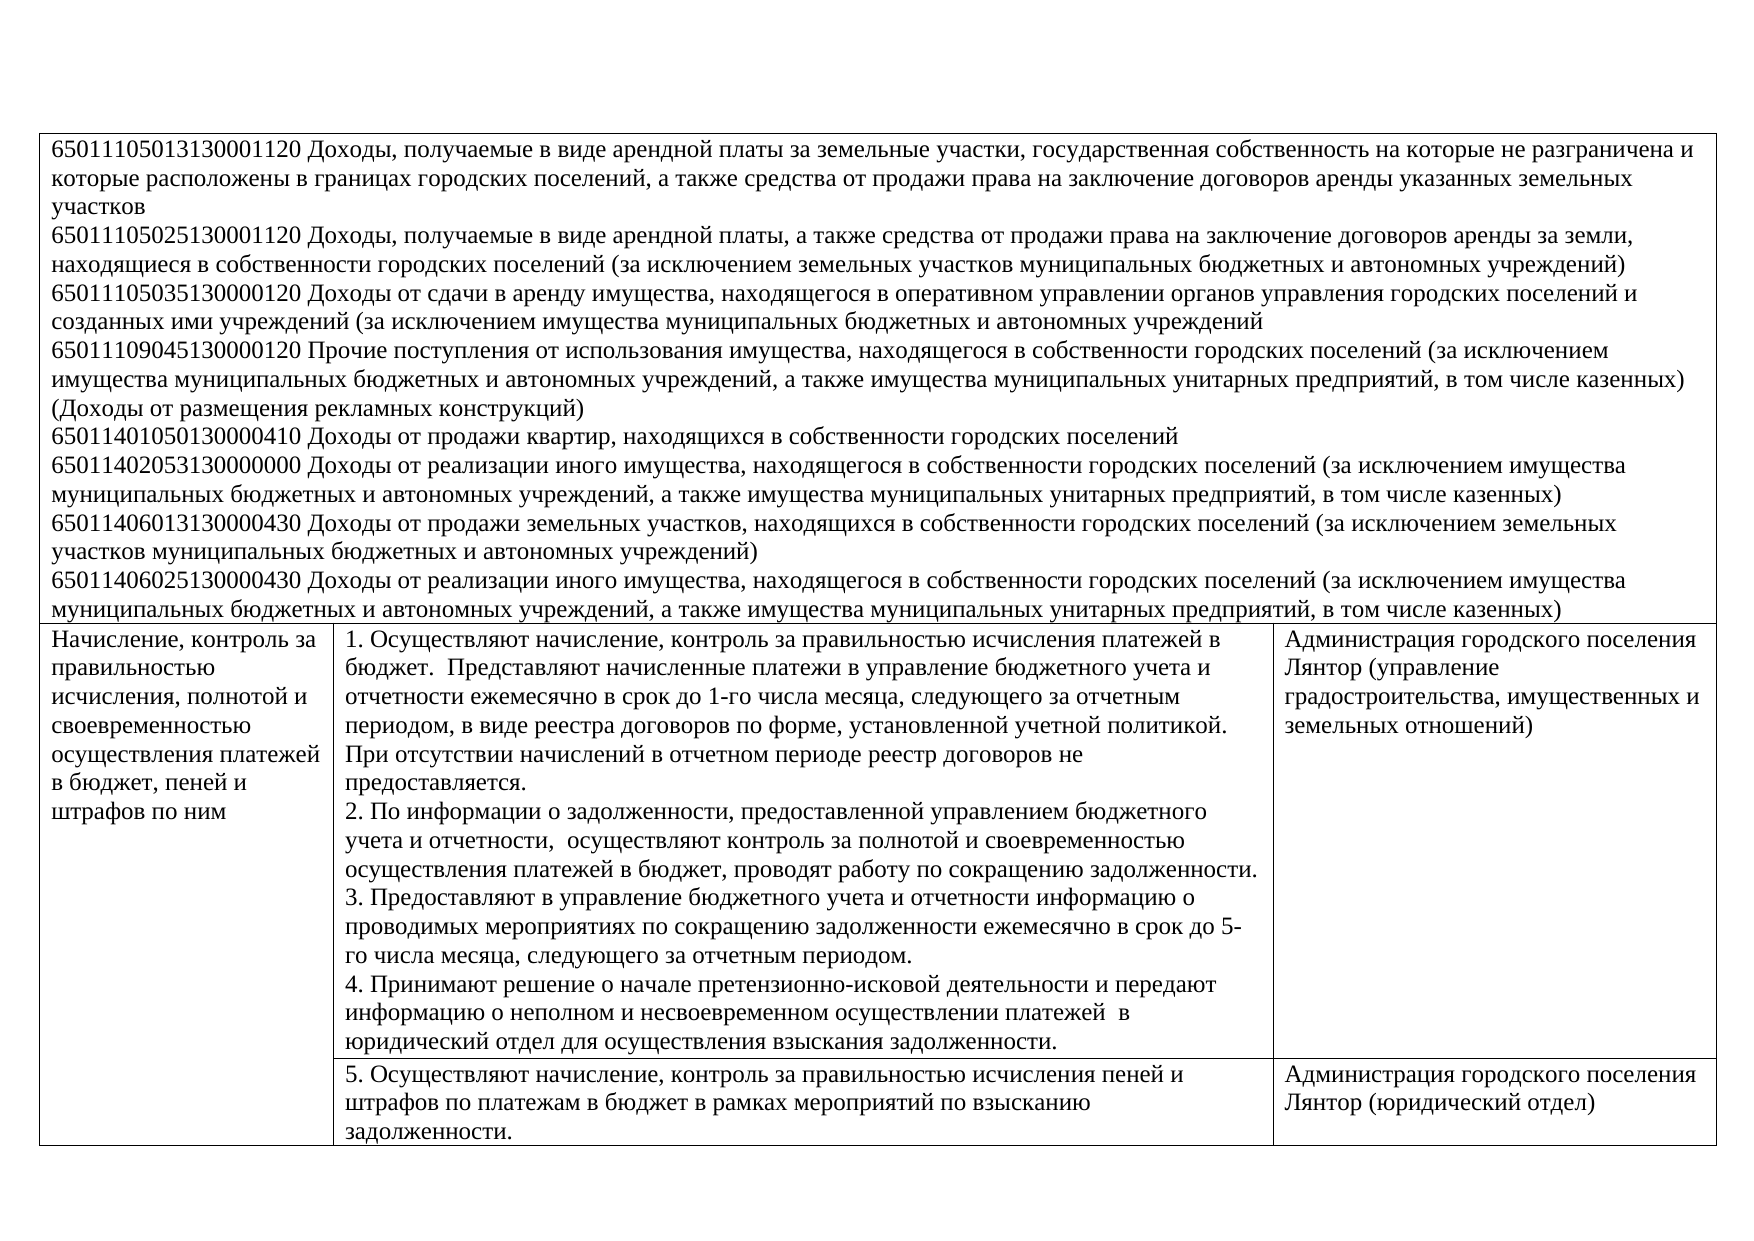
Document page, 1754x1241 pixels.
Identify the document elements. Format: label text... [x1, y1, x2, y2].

table_cell Администрация городского поселения Лянтор (управление градостроительства, имущественных и земельных отношений) [1274, 624, 1716, 1058]
table_cell 1. Осуществляют начисление, контроль за правильностью исчисления платежей в бюджет. Представляют начисленные платежи в управление бюджетного учета и отчетности ежемесячно в срок до 1-го числа месяца, следующего за отчетным периодом, в виде реестра договоров по форме, установленной учетной политикой. При отсутствии начислений в отчетном периоде реестр договоров не предоставляется. 2. По информации о задолженности, предоставленной управлением бюджетного учета и отчетности, осуществляют контроль за полнотой и своевременностью осуществления платежей в бюджет, проводят работу по сокращению задолженности. 3. Предоставляют в управление бюджетного учета и отчетности информацию о проводимых мероприятиях по сокращению задолженности ежемесячно в срок до 5-го числа месяца, следующего за отчетным периодом. 4. Принимают решение о начале претензионно-исковой деятельности и передают информацию о неполном и несвоевременном осуществлении платежей в юридический отдел для осуществления взыскания задолженности. [334, 624, 1273, 1058]
table_cell 65011105013130001120 Доходы, получаемые в виде арендной платы за земельные участки, государственная собственность на которые не разграничена и которые расположены в границах городских поселений, а также средства от продажи права на заключение договоров аренды указанных земельных участков 65011105025130001120 Доходы, получаемые в виде арендной платы, а также средства от продажи права на заключение договоров аренды за земли, находящиеся в собственности городских поселений (за исключением земельных участков муниципальных бюджетных и автономных учреждений) 65011105035130000120 Доходы от сдачи в аренду имущества, находящегося в оперативном управлении органов управления городских поселений и созданных ими учреждений (за исключением имущества муниципальных бюджетных и автономных учреждений 65011109045130000120 Прочие поступления от использования имущества, находящегося в собственности городских поселений (за исключением имущества муниципальных бюджетных и автономных учреждений, а также имущества муниципальных унитарных предприятий, в том числе казенных) (Доходы от размещения рекламных конструкций) 65011401050130000410 Доходы от продажи квартир, находящихся в собственности городских поселений 65011402053130000000 Доходы от реализации иного имущества, находящегося в собственности городских поселений (за исключением имущества муниципальных бюджетных и автономных учреждений, а также имущества муниципальных унитарных предприятий, в том числе казенных) 65011406013130000430 Доходы от продажи земельных участков, находящихся в собственности городских поселений (за исключением земельных участков муниципальных бюджетных и автономных учреждений) 65011406025130000430 Доходы от реализации иного имущества, находящегося в собственности городских поселений (за исключением имущества муниципальных бюджетных и автономных учреждений, а также имущества муниципальных унитарных предприятий, в том числе казенных) [40, 134, 1716, 623]
table_cell 5. Осуществляют начисление, контроль за правильностью исчисления пеней и штрафов по платежам в бюджет в рамках мероприятий по взысканию задолженности. [334, 1059, 1273, 1145]
table_cell Администрация городского поселения Лянтор (юридический отдел) [1274, 1059, 1716, 1145]
table_cell Начисление, контроль за правильностью исчисления, полнотой и своевременностью осуществления платежей в бюджет, пеней и штрафов по ним [40, 624, 333, 1145]
